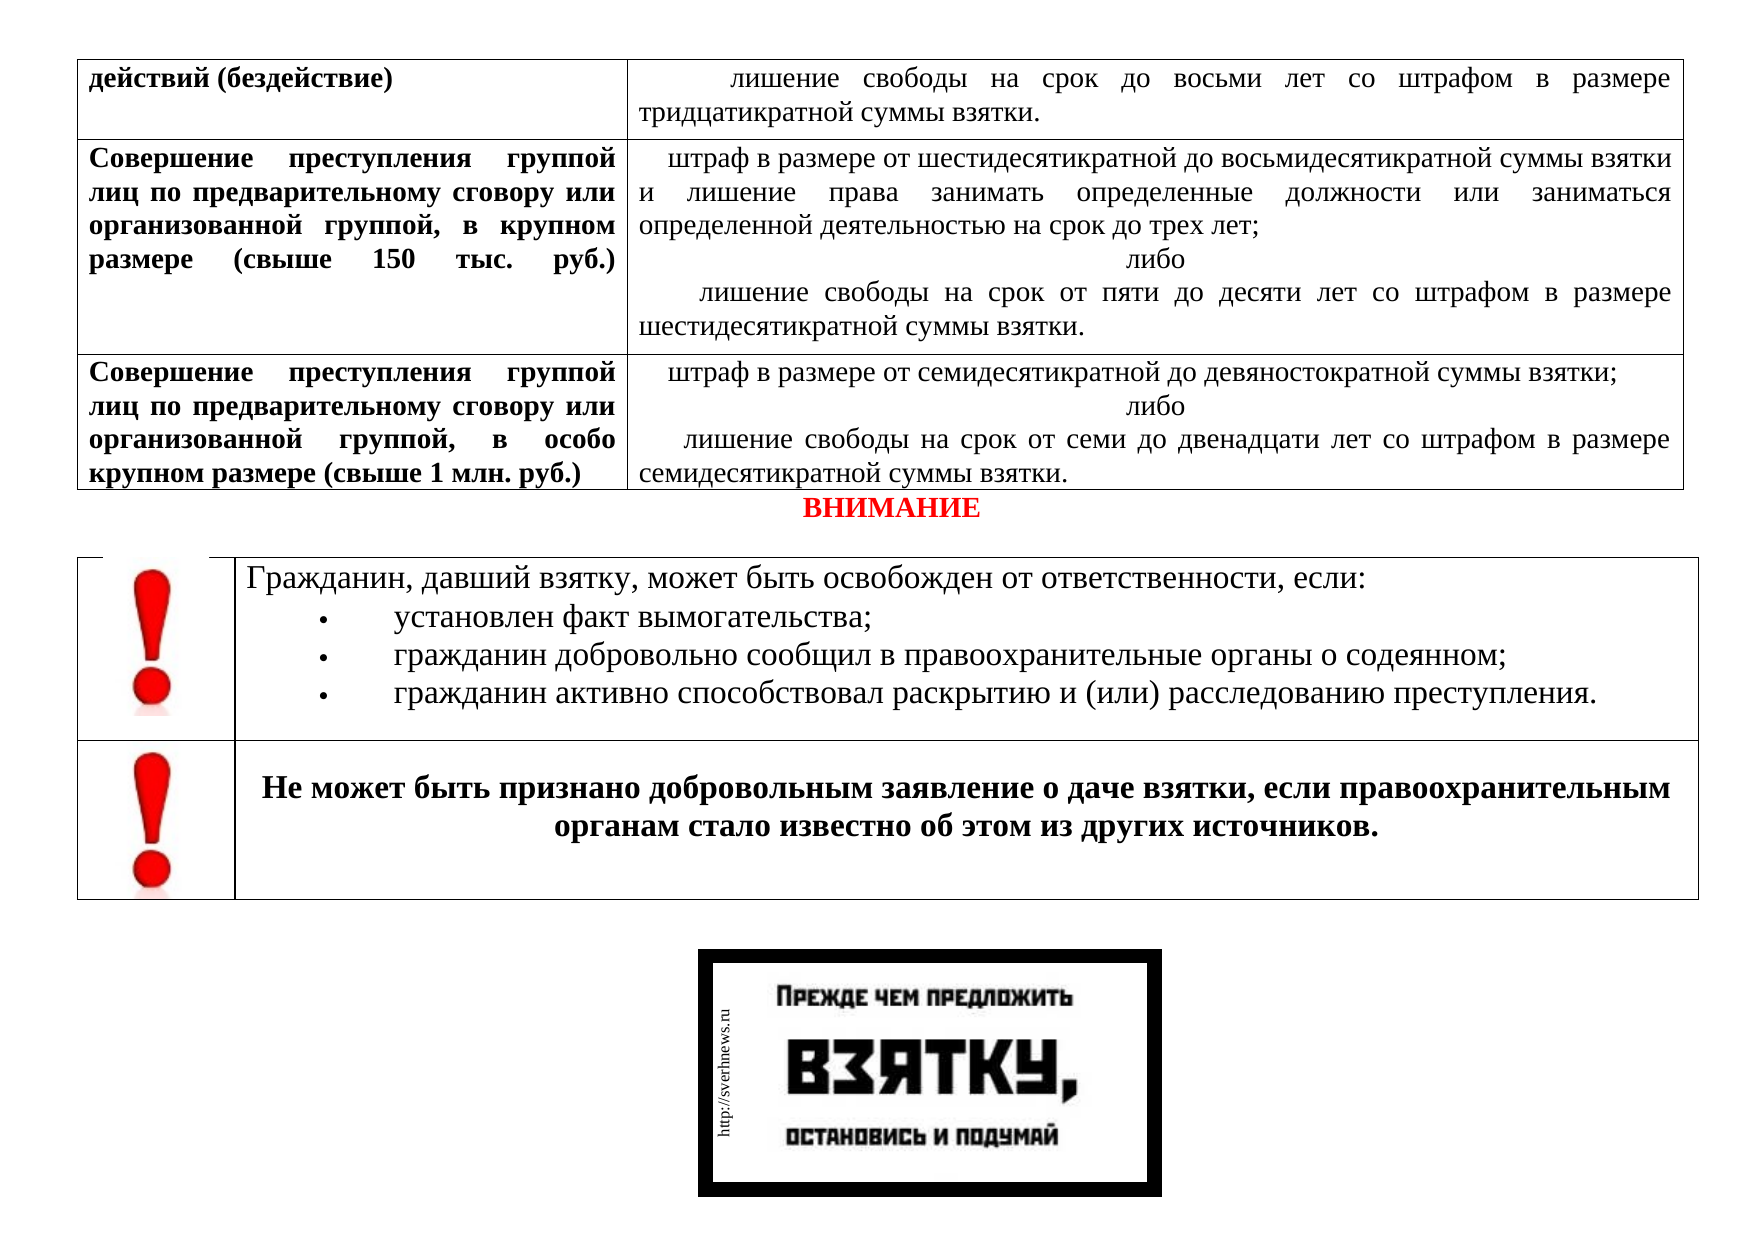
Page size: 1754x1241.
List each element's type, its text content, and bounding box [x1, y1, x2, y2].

picture [103, 557, 210, 716]
table_cell Совершение преступления группой лиц по предварительному сговору или организованной группой, в особо крупном размере (свыше 1 млн. руб.) [78, 355, 627, 489]
table_cell [78, 741, 103, 899]
table_header [78, 558, 234, 740]
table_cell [78, 60, 627, 139]
table_cell [210, 741, 234, 899]
picture [103, 741, 210, 899]
table_cell штраф в размере от шестидесятикратной до восьмидесятикратной суммы взятки и лишение права занимать определенные должности или заниматься определенной деятельностью на срок до трех лет; либо лишение свободы на срок от пяти до десяти лет со штрафом в размере шестидесятикратной суммы взятки. [628, 140, 1683, 353]
table_header Гражданин, давший взятку, может быть освобожден от ответственности, если: установлен факт вымогательства; гражданин добровольно сообщил в правоохранительные органы о содеянном; гражданин активно способствовал раскрытию и (или) расследованию преступления. [236, 558, 1698, 740]
table_cell Совершение преступления группой лиц по предварительному сговору или организованной группой, в крупном размере (свыше 150 тыс. руб.) [78, 140, 627, 353]
table_cell штраф в размере от семидесятикратной до девяностократной суммы взятки; либо лишение свободы на срок от семи до двенадцати лет со штрафом в размере семидесятикратной суммы взятки. [628, 355, 1683, 489]
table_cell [628, 60, 1683, 139]
picture [713, 963, 1147, 1182]
text ВНИМАНИЕ [89, 490, 1695, 523]
table_cell Не может быть признано добровольным заявление о даче взятки, если правоохранительным органам стало известно об этом из других источников. [236, 741, 1698, 899]
